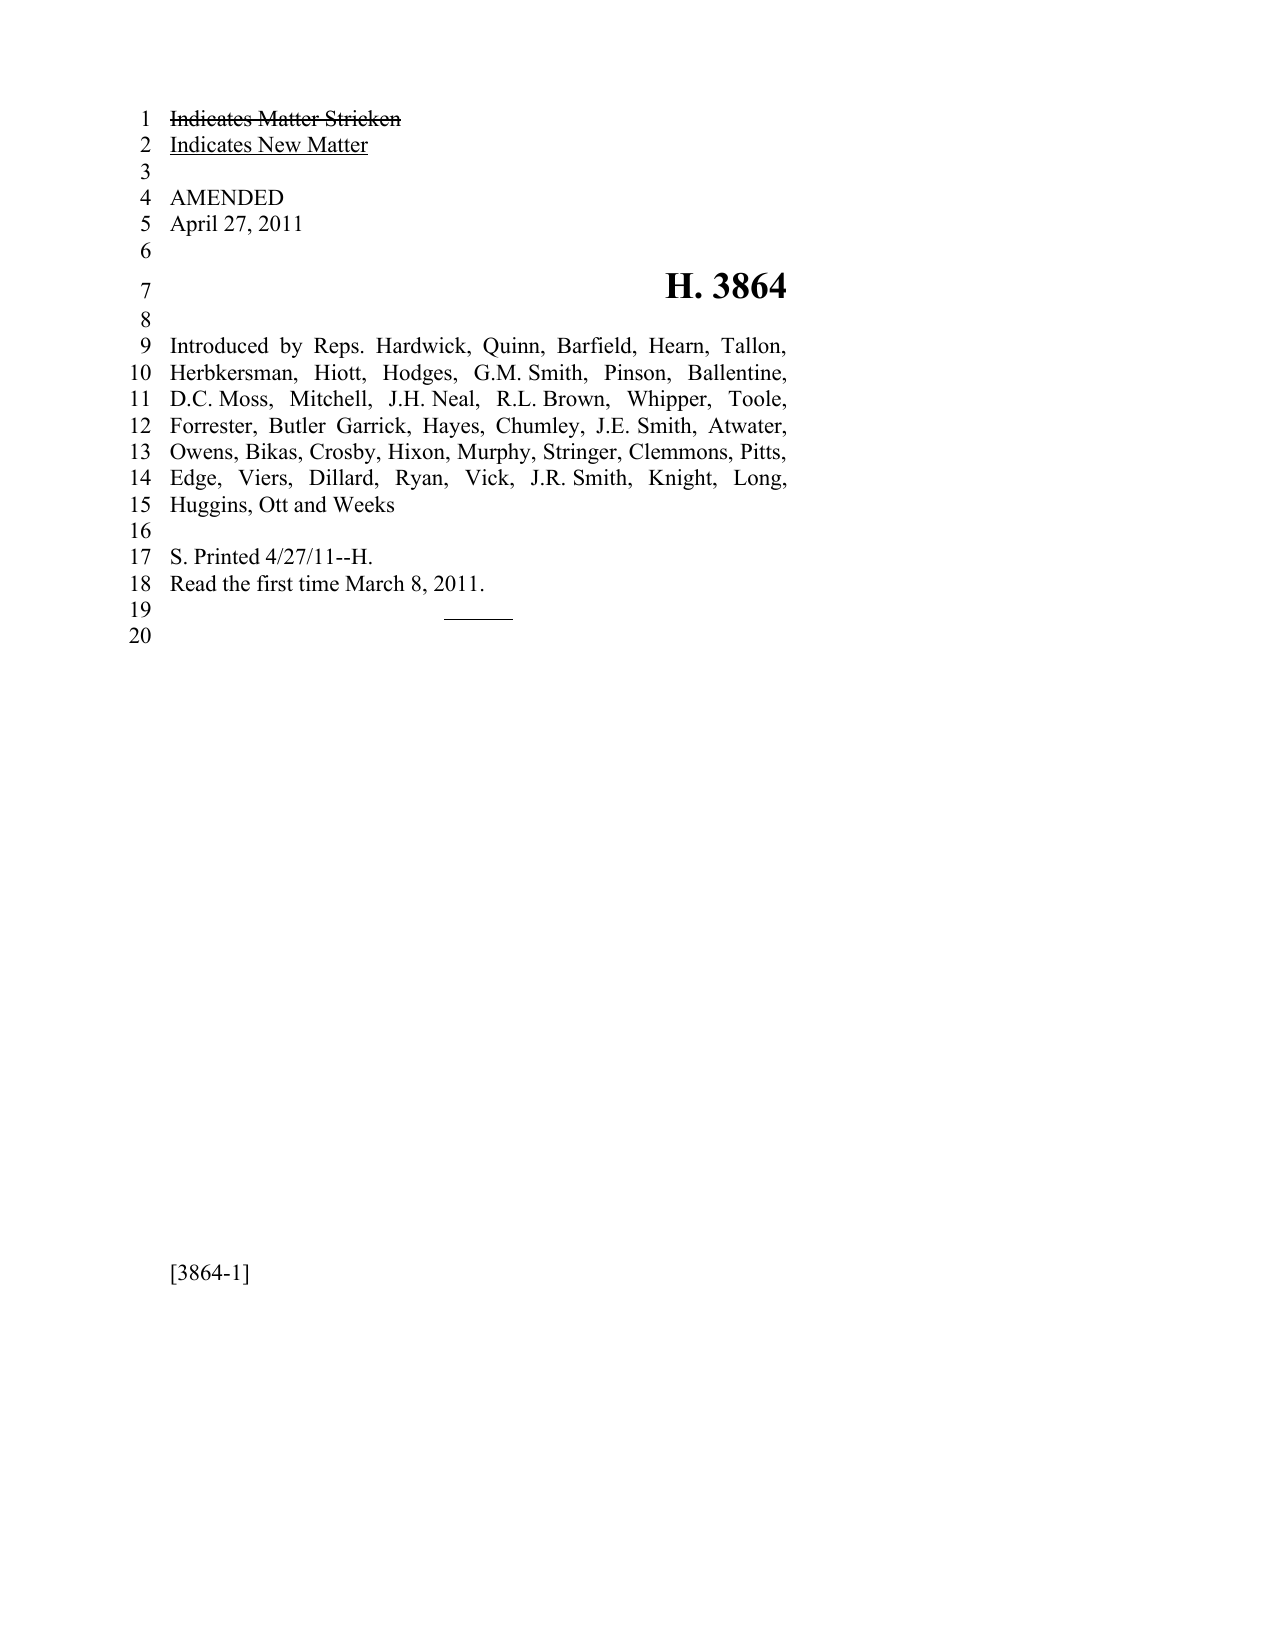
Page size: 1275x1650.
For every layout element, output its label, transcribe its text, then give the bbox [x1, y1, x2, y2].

text Indicates New Matter [169, 131, 787, 158]
text AMENDED [169, 184, 787, 210]
text Read the first time March 8, 2011. [169, 570, 787, 596]
text Introduced by Reps. Hardwick, Quinn, Barfield, Hearn, Tallon, Herbkersman, Hiott, Hodges, G.M. Smith, Pinson, Ballentine, D.C. Moss, Mitchell, J.H. Neal, R.L. Brown, Whipper, Toole, Forrester, Butler Garrick, Hayes, Chumley, J.E. Smith, Atwater, Owens, Bikas, Crosby, Hixon, Murphy, Stringer, Clemmons, Pitts, Edge, Viers, Dillard, Ryan, Vick, J.R. Smith, Knight, Long, Huggins, Ott and Weeks [169, 333, 787, 517]
text April 27, 2011 [169, 210, 787, 237]
text Indicates Matter Stricken [169, 105, 787, 131]
text S. Printed 4/27/11--H. [169, 543, 787, 570]
text H. 3864 [169, 263, 787, 306]
